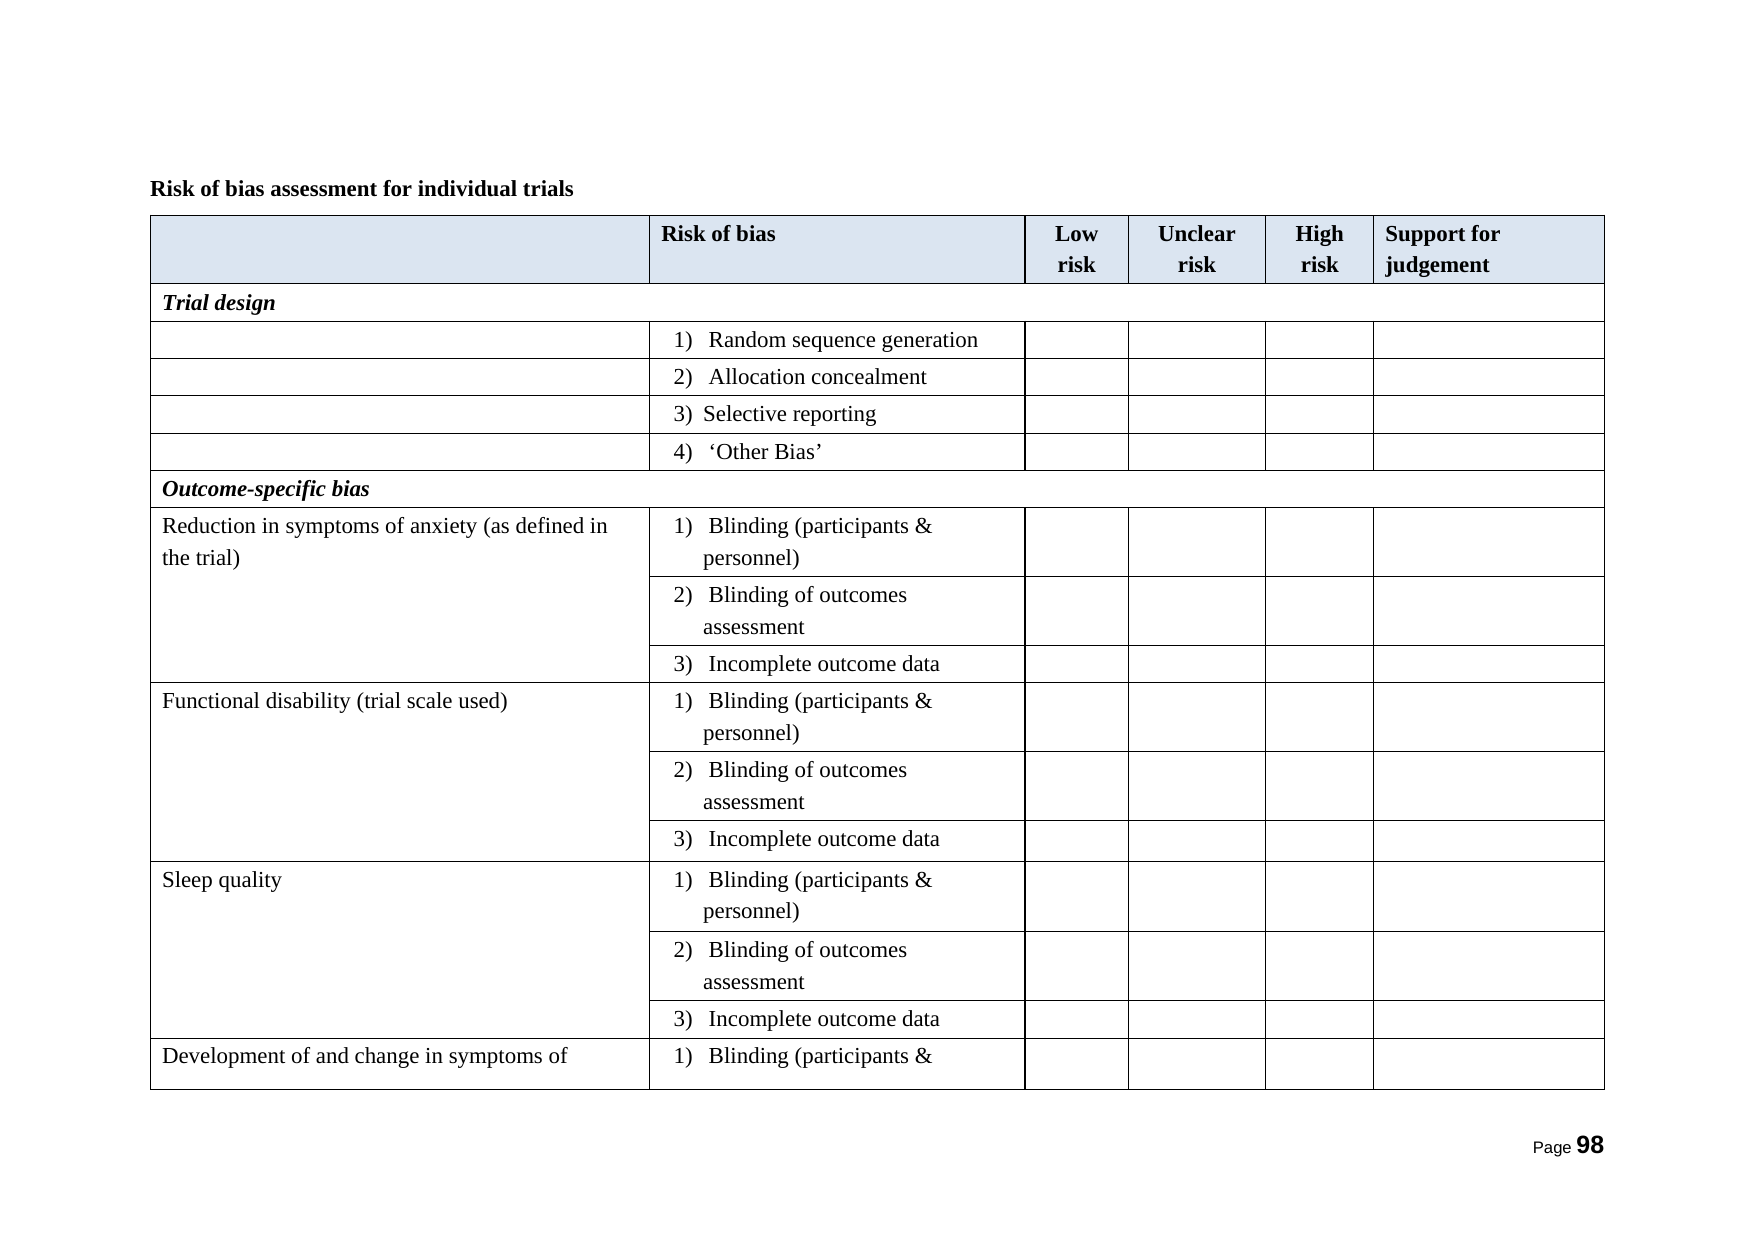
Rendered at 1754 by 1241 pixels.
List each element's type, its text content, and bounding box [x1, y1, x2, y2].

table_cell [650, 1039, 1024, 1089]
table_cell [1129, 322, 1265, 358]
text Risk of bias assessment for individual trials [150, 175, 1604, 201]
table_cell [151, 1039, 649, 1089]
table_cell [1026, 862, 1128, 931]
table_cell [1129, 434, 1265, 470]
table_cell [1374, 508, 1604, 576]
table_cell [151, 396, 649, 432]
table_cell Outcome-specific bias [151, 471, 1604, 507]
table_cell Random sequence generation [650, 322, 1024, 358]
table_cell [1266, 322, 1373, 358]
table_cell [1266, 396, 1373, 432]
table_cell [1266, 683, 1373, 751]
table_cell [1266, 577, 1373, 645]
table_cell Reduction in symptoms of anxiety (as defined in the trial) [151, 508, 649, 682]
table_cell [1026, 1039, 1128, 1089]
table_cell [1129, 646, 1265, 682]
table_cell Blinding (participants & personnel) [650, 508, 1024, 576]
table_cell [1129, 396, 1265, 432]
table_cell [1266, 434, 1373, 470]
table_cell [1374, 683, 1604, 751]
table_cell [1374, 752, 1604, 820]
table_cell Sleep quality [151, 862, 649, 1037]
table_cell [1129, 752, 1265, 820]
table_cell Functional disability (trial scale used) [151, 683, 649, 861]
table_cell Blinding of outcomes assessment [650, 577, 1024, 645]
table_cell [1026, 1001, 1128, 1037]
table_cell [1129, 821, 1265, 861]
table_header Low risk [1026, 216, 1128, 283]
table_cell [1026, 396, 1128, 432]
table_cell [1266, 359, 1373, 395]
table_cell [151, 359, 649, 395]
table_cell Blinding of outcomes assessment [650, 752, 1024, 820]
table_cell [1026, 752, 1128, 820]
table_cell Trial design [151, 284, 1604, 321]
table_cell [1026, 322, 1128, 358]
table_cell [1374, 646, 1604, 682]
table_cell [1266, 1001, 1373, 1037]
table_cell [1266, 821, 1373, 861]
table_cell [1129, 683, 1265, 751]
table_cell [1026, 577, 1128, 645]
table_cell [1266, 1039, 1373, 1089]
table_cell [1026, 508, 1128, 576]
table_cell [1374, 322, 1604, 358]
table_cell Selective reporting [650, 396, 1024, 432]
table_cell ‘Other Bias’ [650, 434, 1024, 470]
table_header High risk [1266, 216, 1373, 283]
table_cell [1266, 932, 1373, 1000]
table_cell [1026, 359, 1128, 395]
table_cell [1026, 683, 1128, 751]
table_cell [1374, 577, 1604, 645]
table_cell [1026, 932, 1128, 1000]
table_cell [1374, 862, 1604, 931]
table_cell [1026, 646, 1128, 682]
table_cell [1374, 359, 1604, 395]
table_cell Allocation concealment [650, 359, 1024, 395]
table_cell Blinding (participants & personnel) [650, 683, 1024, 751]
table_cell [1129, 577, 1265, 645]
table_header Risk of bias [650, 216, 1024, 283]
table_cell [151, 322, 649, 358]
table_cell Incomplete outcome data [650, 821, 1024, 861]
table_cell [1129, 508, 1265, 576]
table_cell [1266, 646, 1373, 682]
table_cell [1374, 932, 1604, 1000]
table_cell [1374, 821, 1604, 861]
table_header Unclear risk [1129, 216, 1265, 283]
table_cell [1374, 396, 1604, 432]
table_cell [151, 434, 649, 470]
table_cell [1026, 434, 1128, 470]
table_cell [1129, 1039, 1265, 1089]
table_cell Blinding (participants & personnel) [650, 862, 1024, 931]
table_cell [1266, 508, 1373, 576]
table_cell [1374, 1001, 1604, 1037]
table_cell Incomplete outcome data [650, 1001, 1024, 1037]
table_cell [1026, 821, 1128, 861]
table_header Support for judgement [1374, 216, 1604, 283]
table_cell [1266, 752, 1373, 820]
table_cell [1129, 1001, 1265, 1037]
table_cell Incomplete outcome data [650, 646, 1024, 682]
table_cell [1129, 359, 1265, 395]
table_cell [1374, 1039, 1604, 1089]
table_header [151, 216, 649, 283]
table_cell [1129, 932, 1265, 1000]
table_cell [1266, 862, 1373, 931]
table_cell [1374, 434, 1604, 470]
table_cell [1129, 862, 1265, 931]
table_cell Blinding of outcomes assessment [650, 932, 1024, 1000]
